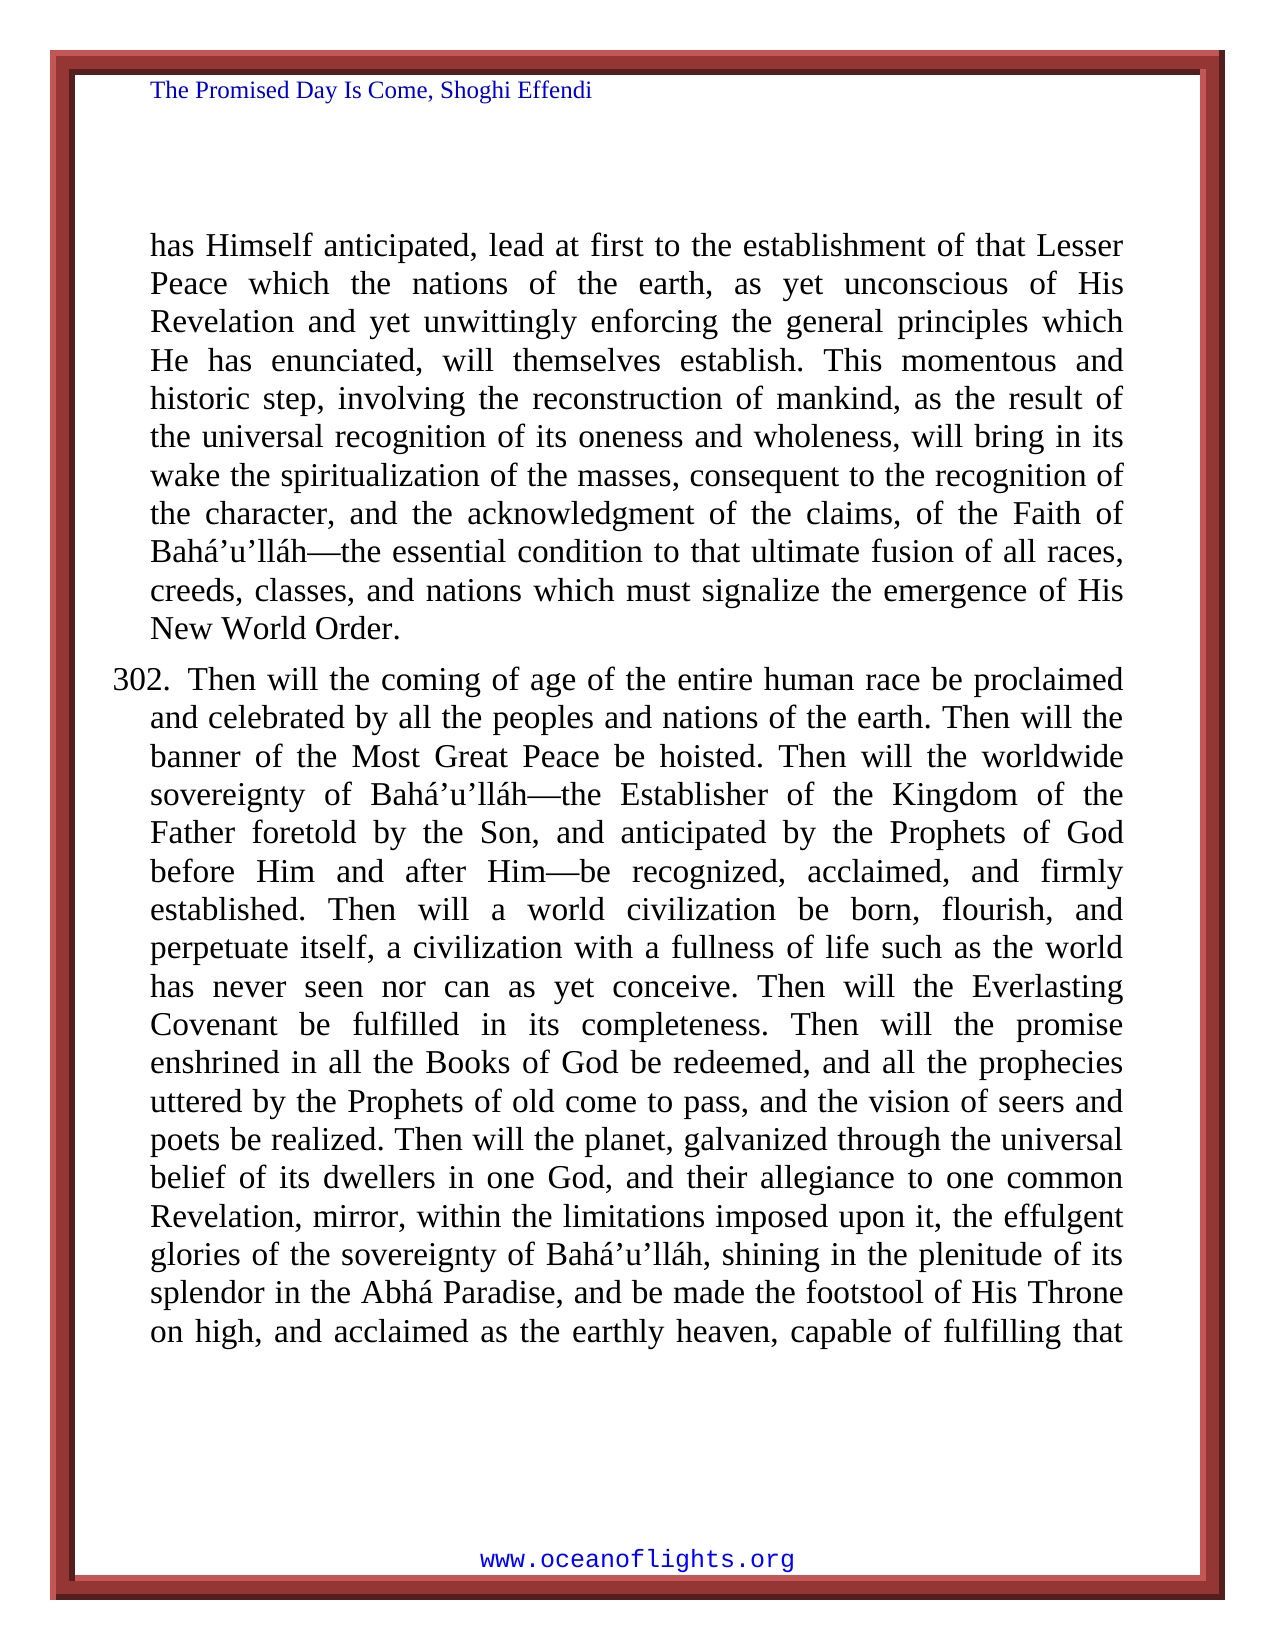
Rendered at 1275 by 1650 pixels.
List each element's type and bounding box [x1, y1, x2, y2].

list [112, 659, 1125, 1349]
list [112, 225, 1125, 647]
